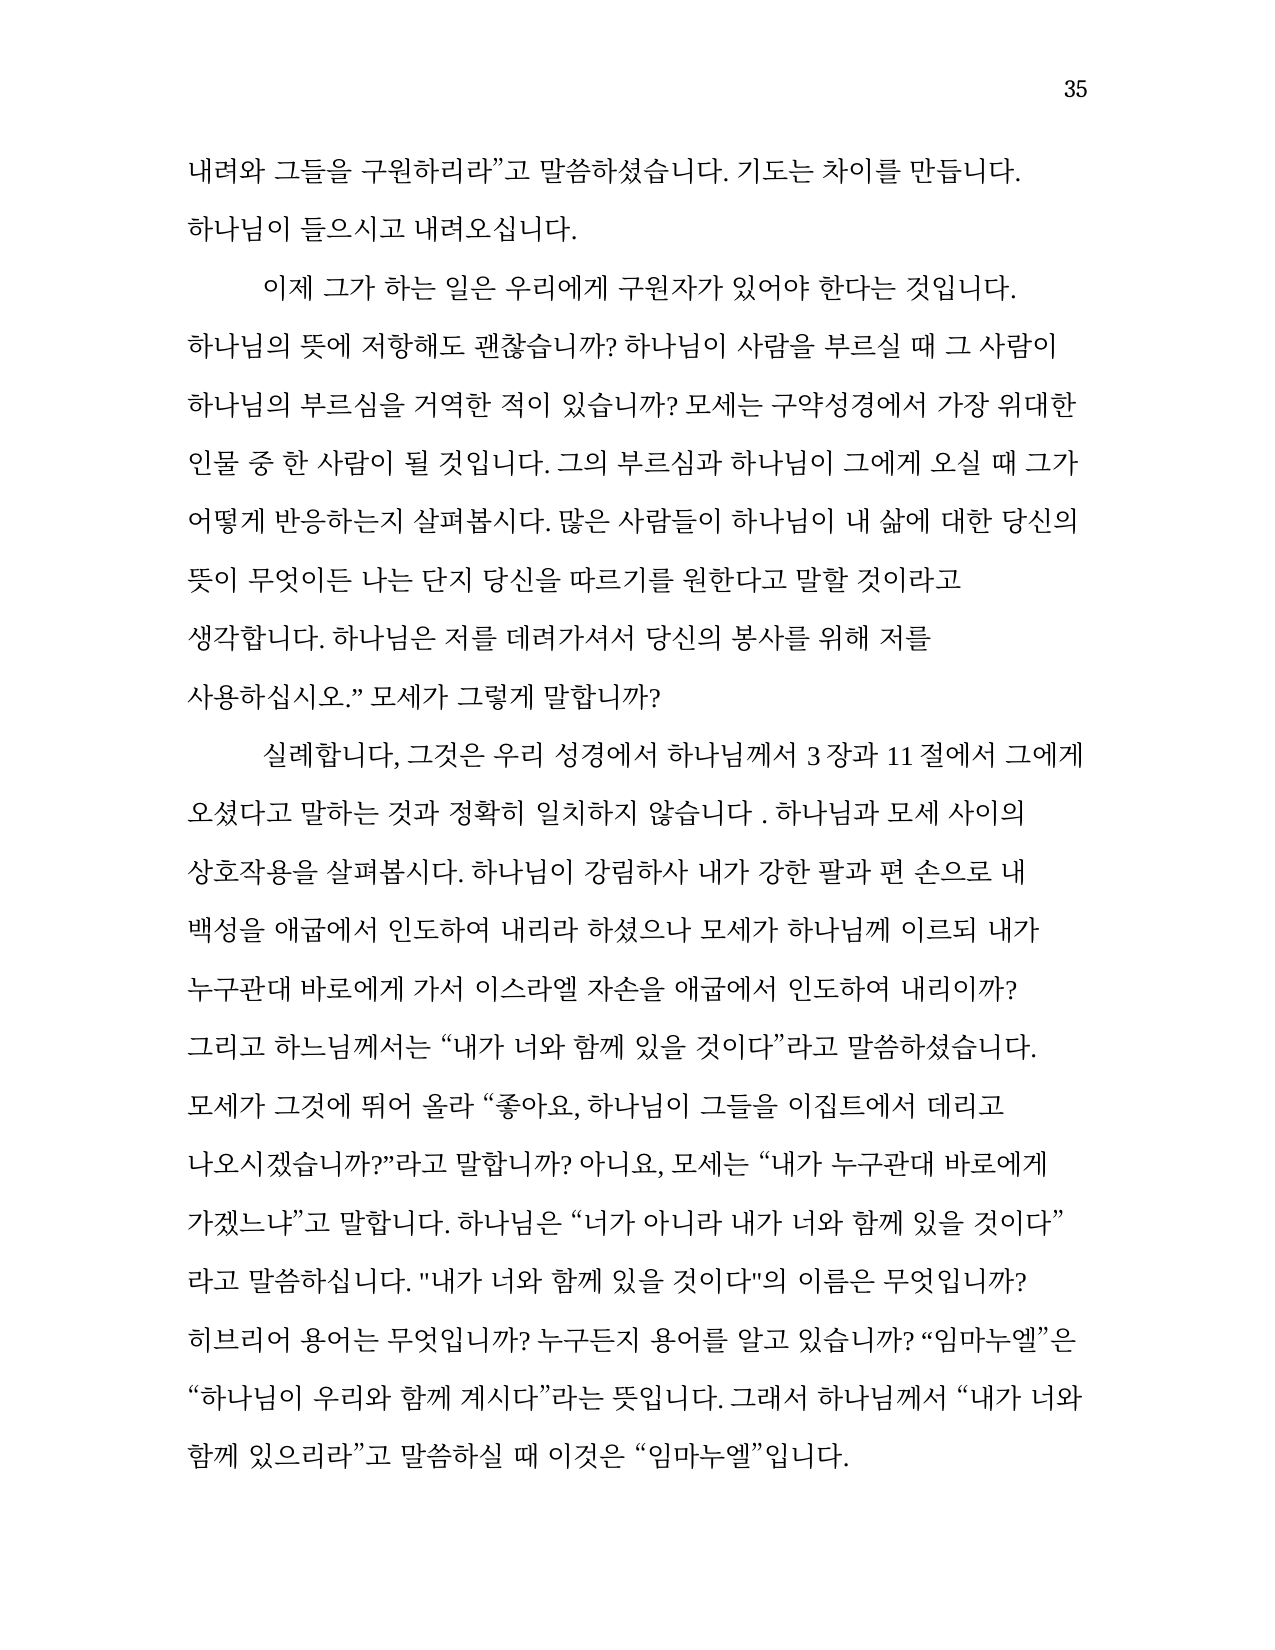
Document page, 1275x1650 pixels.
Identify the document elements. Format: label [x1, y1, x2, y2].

text [187, 150, 1087, 1474]
